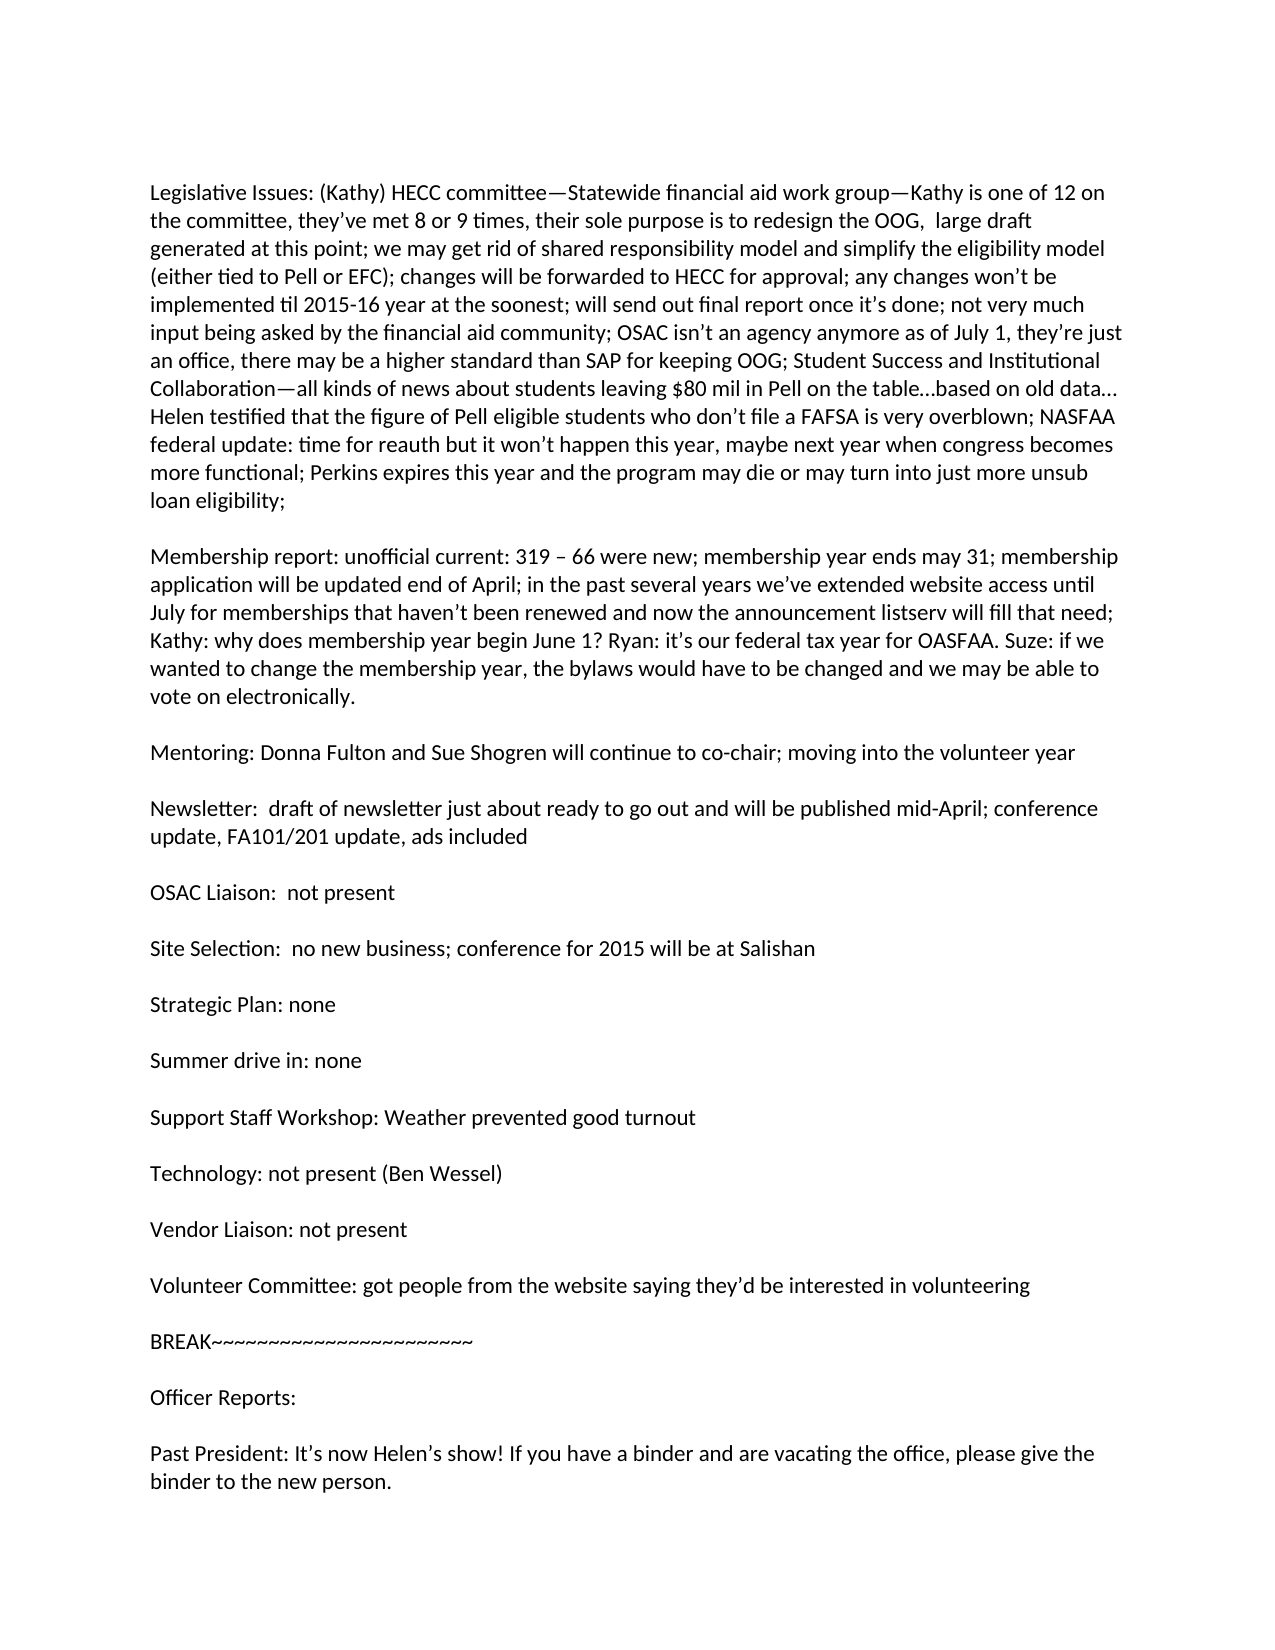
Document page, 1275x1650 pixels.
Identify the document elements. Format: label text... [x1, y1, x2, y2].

text Officer Reports: [150, 1383, 1125, 1411]
text Support Staff Workshop: Weather prevented good turnout [150, 1103, 1125, 1131]
text Membership report: unofficial current: 319 – 66 were new; membership year ends may 31; membership application will be updated end of April; in the past several years we’ve extended website access until July for memberships that haven’t been renewed and now the announcement listserv will fill that need; Kathy: why does membership year begin June 1? Ryan: it’s our federal tax year for OASFAA. Suze: if we wanted to change the membership year, the bylaws would have to be changed and we may be able to vote on electronically. [150, 542, 1125, 710]
text Volunteer Committee: got people from the website saying they’d be interested in volunteering [150, 1271, 1125, 1299]
text Legislative Issues: (Kathy) HECC committee—Statewide financial aid work group—Kathy is one of 12 on the committee, they’ve met 8 or 9 times, their sole purpose is to redesign the OOG, large draft generated at this point; we may get rid of shared responsibility model and simplify the eligibility model (either tied to Pell or EFC); changes will be forwarded to HECC for approval; any changes won’t be implemented til 2015-16 year at the soonest; will send out final report once it’s done; not very much input being asked by the financial aid community; OSAC isn’t an agency anymore as of July 1, they’re just an office, there may be a higher standard than SAP for keeping OOG; Student Success and Institutional Collaboration—all kinds of news about students leaving $80 mil in Pell on the table…based on old data…Helen testified that the figure of Pell eligible students who don’t file a FAFSA is very overblown; NASFAA federal update: time for reauth but it won’t happen this year, maybe next year when congress becomes more functional; Perkins expires this year and the program may die or may turn into just more unsub loan eligibility; [150, 178, 1125, 514]
text Mentoring: Donna Fulton and Sue Shogren will continue to co-chair; moving into the volunteer year [150, 738, 1125, 766]
text Summer drive in: none [150, 1047, 1125, 1075]
text Site Selection: no new business; conference for 2015 will be at Salishan [150, 934, 1125, 963]
text OSAC Liaison: not present [150, 878, 1125, 907]
text Vendor Liaison: not present [150, 1215, 1125, 1243]
text Strategic Plan: none [150, 991, 1125, 1019]
text Technology: not present (Ben Wessel) [150, 1159, 1125, 1187]
text BREAK~~~~~~~~~~~~~~~~~~~~~~~ [150, 1327, 1125, 1355]
text Past President: It’s now Helen’s show! If you have a binder and are vacating the office, please give the binder to the new person. [150, 1439, 1125, 1495]
text Newsletter: draft of newsletter just about ready to go out and will be published mid-April; conference update, FA101/201 update, ads included [150, 794, 1125, 851]
